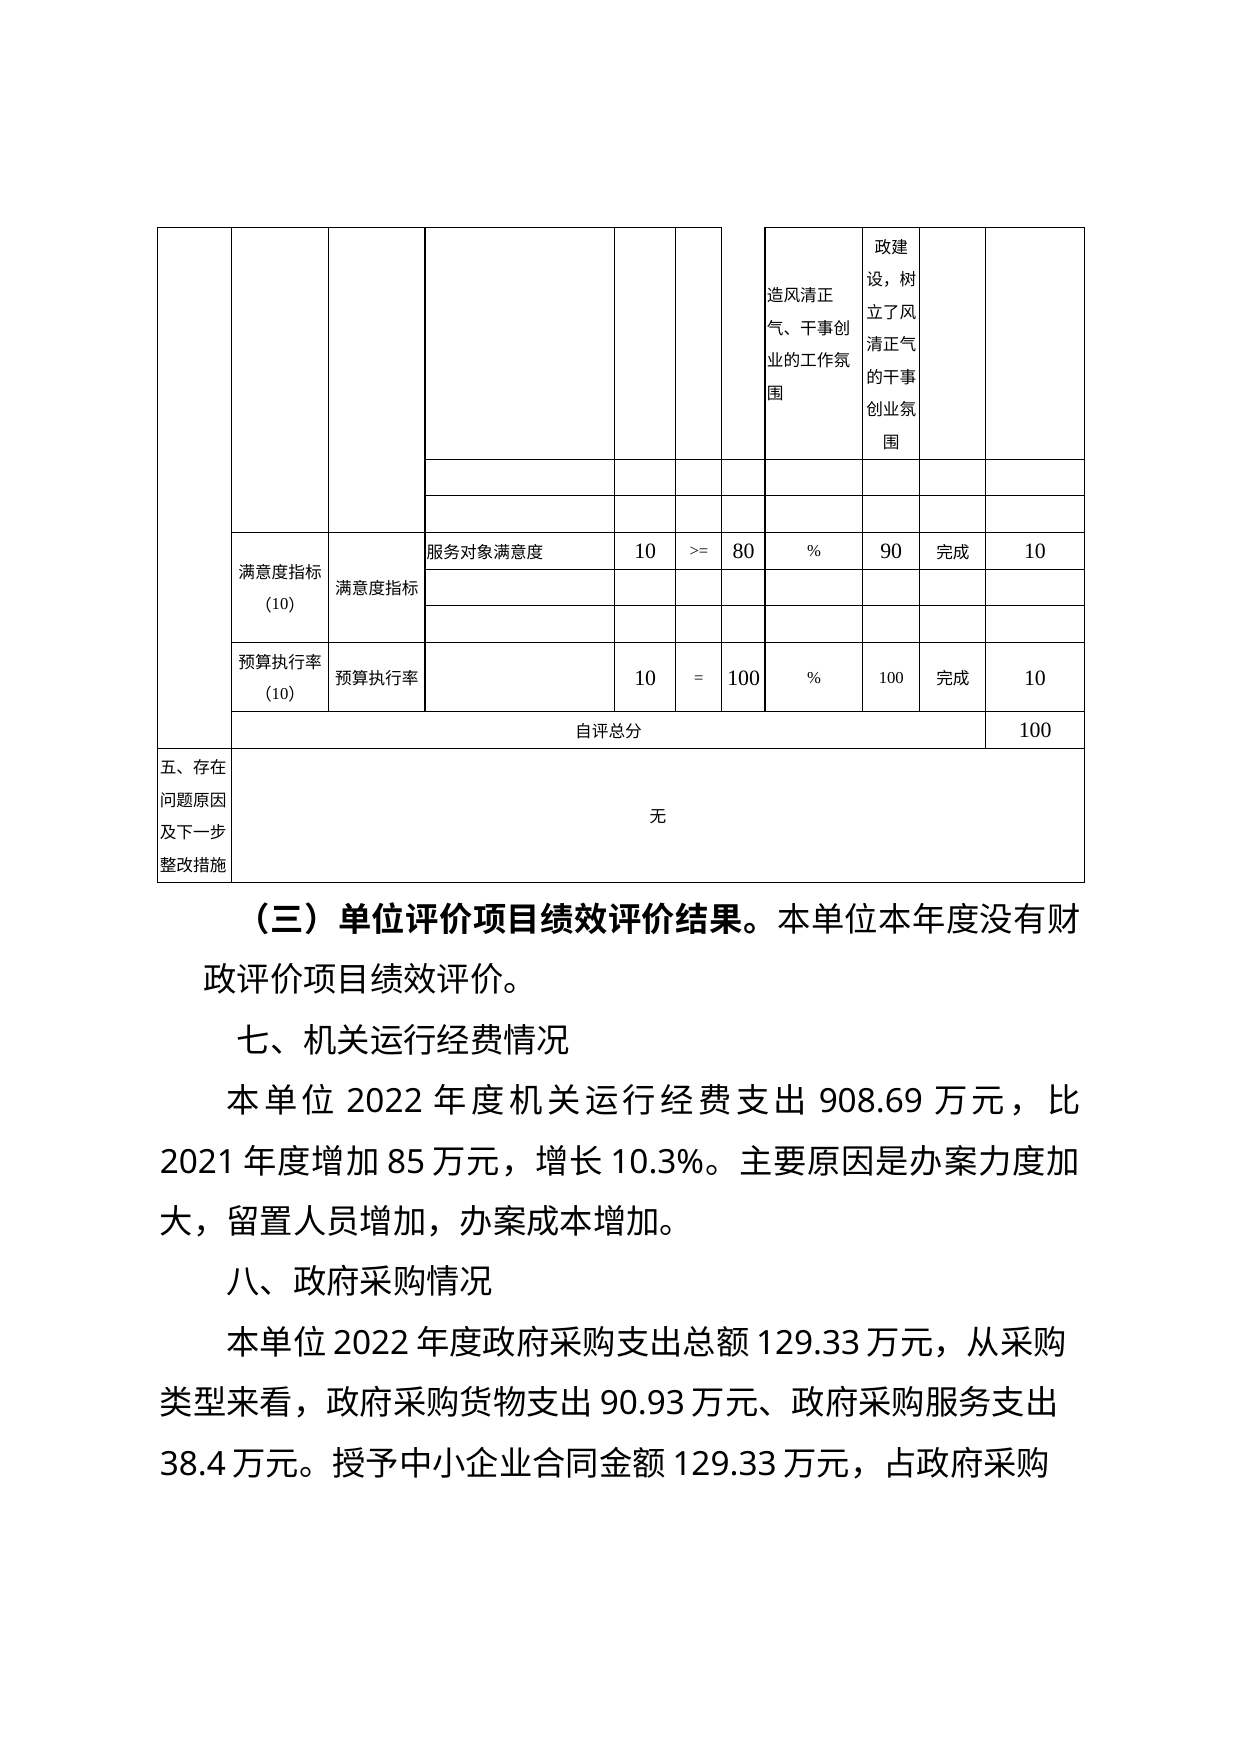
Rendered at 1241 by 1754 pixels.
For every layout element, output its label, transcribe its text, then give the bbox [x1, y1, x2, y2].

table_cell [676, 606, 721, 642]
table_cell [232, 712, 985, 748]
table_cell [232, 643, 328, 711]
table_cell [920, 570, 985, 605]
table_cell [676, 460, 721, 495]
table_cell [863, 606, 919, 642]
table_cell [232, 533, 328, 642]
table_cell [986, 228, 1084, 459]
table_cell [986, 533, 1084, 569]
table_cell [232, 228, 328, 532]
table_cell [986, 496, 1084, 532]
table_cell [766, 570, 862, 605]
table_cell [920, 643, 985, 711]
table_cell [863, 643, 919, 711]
text （三）单位评价项目绩效评价结果。本单位本年度没有财政评价项目绩效评价。 [203, 883, 1081, 1004]
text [159, 1306, 1081, 1487]
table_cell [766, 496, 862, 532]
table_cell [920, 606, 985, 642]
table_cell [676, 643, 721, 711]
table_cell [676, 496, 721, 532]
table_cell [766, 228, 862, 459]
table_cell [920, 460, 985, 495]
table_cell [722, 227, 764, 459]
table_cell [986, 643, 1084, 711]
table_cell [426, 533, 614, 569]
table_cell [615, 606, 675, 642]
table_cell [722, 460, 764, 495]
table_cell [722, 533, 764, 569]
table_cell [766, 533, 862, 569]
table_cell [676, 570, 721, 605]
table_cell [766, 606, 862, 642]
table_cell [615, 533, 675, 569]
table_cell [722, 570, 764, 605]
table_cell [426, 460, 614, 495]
text 八、政府采购情况 [159, 1246, 1081, 1306]
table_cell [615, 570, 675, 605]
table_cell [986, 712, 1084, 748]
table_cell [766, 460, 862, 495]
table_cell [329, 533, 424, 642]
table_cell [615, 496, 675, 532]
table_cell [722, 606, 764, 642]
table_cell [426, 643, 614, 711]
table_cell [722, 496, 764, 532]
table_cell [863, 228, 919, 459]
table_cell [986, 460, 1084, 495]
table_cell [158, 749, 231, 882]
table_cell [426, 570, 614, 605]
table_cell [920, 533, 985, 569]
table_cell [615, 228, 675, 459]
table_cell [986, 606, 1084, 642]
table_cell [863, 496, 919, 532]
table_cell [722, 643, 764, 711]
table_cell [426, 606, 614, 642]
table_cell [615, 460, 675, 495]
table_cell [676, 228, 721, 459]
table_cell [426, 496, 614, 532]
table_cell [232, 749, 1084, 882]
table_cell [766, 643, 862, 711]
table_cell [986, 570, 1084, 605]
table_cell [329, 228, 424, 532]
text 本单位2022年度机关运行经费支出908.69万元，比2021年度增加85万元，增长10.3%。主要原因是办案力度加大，留置人员增加，办案成本增加。 [159, 1064, 1081, 1246]
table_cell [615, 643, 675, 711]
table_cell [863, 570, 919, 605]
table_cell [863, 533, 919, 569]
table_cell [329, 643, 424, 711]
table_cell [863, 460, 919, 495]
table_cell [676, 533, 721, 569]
text 七、机关运行经费情况 [203, 1004, 1081, 1064]
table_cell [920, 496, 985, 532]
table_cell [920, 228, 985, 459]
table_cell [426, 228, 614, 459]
